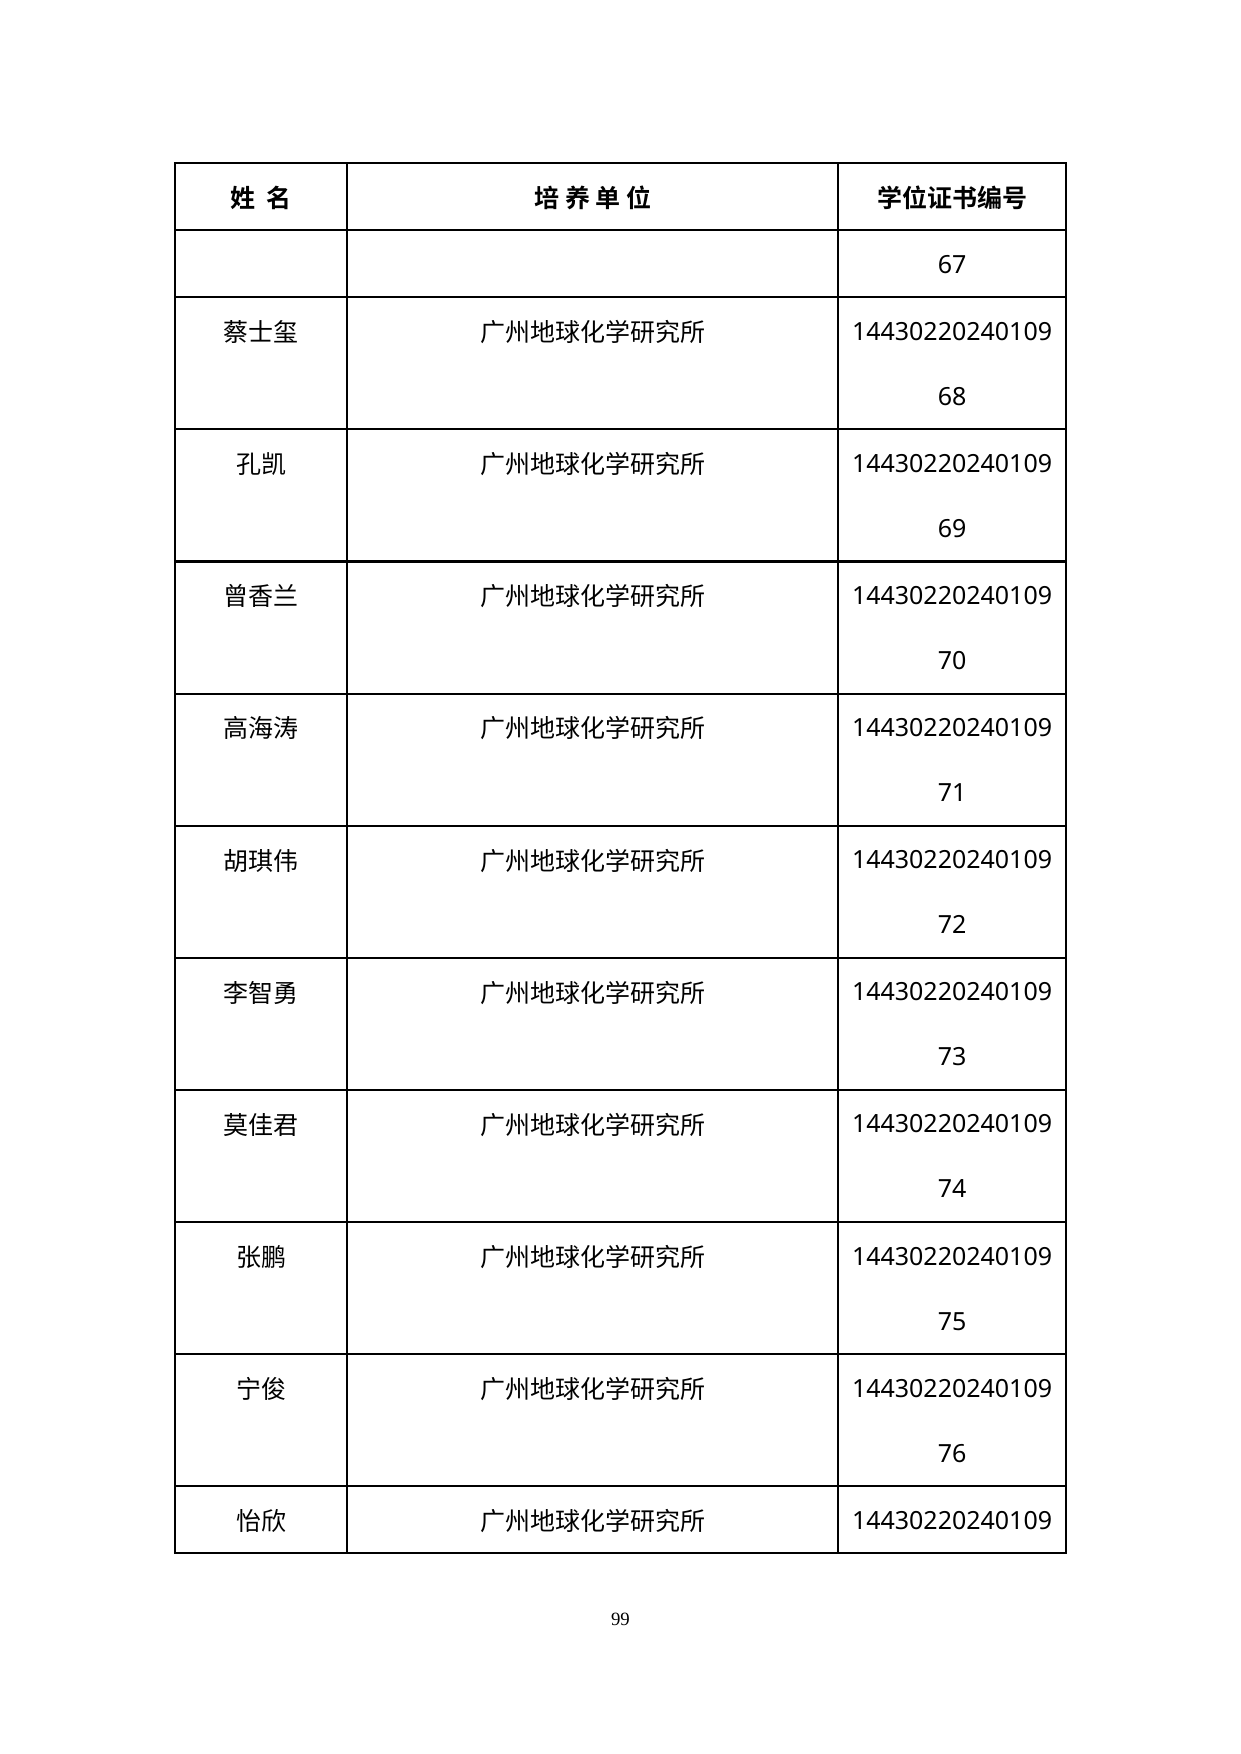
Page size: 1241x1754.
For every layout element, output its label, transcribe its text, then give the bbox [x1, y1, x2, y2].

table_header 学位证书编号 [839, 164, 1065, 229]
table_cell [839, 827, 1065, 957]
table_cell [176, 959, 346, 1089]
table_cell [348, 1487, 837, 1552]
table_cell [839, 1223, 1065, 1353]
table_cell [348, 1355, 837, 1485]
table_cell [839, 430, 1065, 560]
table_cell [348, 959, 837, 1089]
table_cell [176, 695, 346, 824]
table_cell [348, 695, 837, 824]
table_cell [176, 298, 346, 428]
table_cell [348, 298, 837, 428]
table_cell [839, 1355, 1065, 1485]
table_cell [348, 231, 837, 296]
table_header 培 养 单 位 [348, 164, 837, 229]
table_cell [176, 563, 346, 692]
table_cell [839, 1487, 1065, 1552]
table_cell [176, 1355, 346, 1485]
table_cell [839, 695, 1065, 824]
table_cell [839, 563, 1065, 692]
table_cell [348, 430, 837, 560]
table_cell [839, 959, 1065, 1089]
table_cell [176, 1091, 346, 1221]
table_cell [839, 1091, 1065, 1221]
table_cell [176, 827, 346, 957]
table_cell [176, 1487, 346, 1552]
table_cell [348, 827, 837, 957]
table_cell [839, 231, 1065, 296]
table_header 姓 名 [176, 164, 346, 229]
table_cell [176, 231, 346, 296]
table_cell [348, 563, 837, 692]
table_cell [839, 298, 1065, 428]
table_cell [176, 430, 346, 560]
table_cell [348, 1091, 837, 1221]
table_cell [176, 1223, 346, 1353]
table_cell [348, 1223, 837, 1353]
